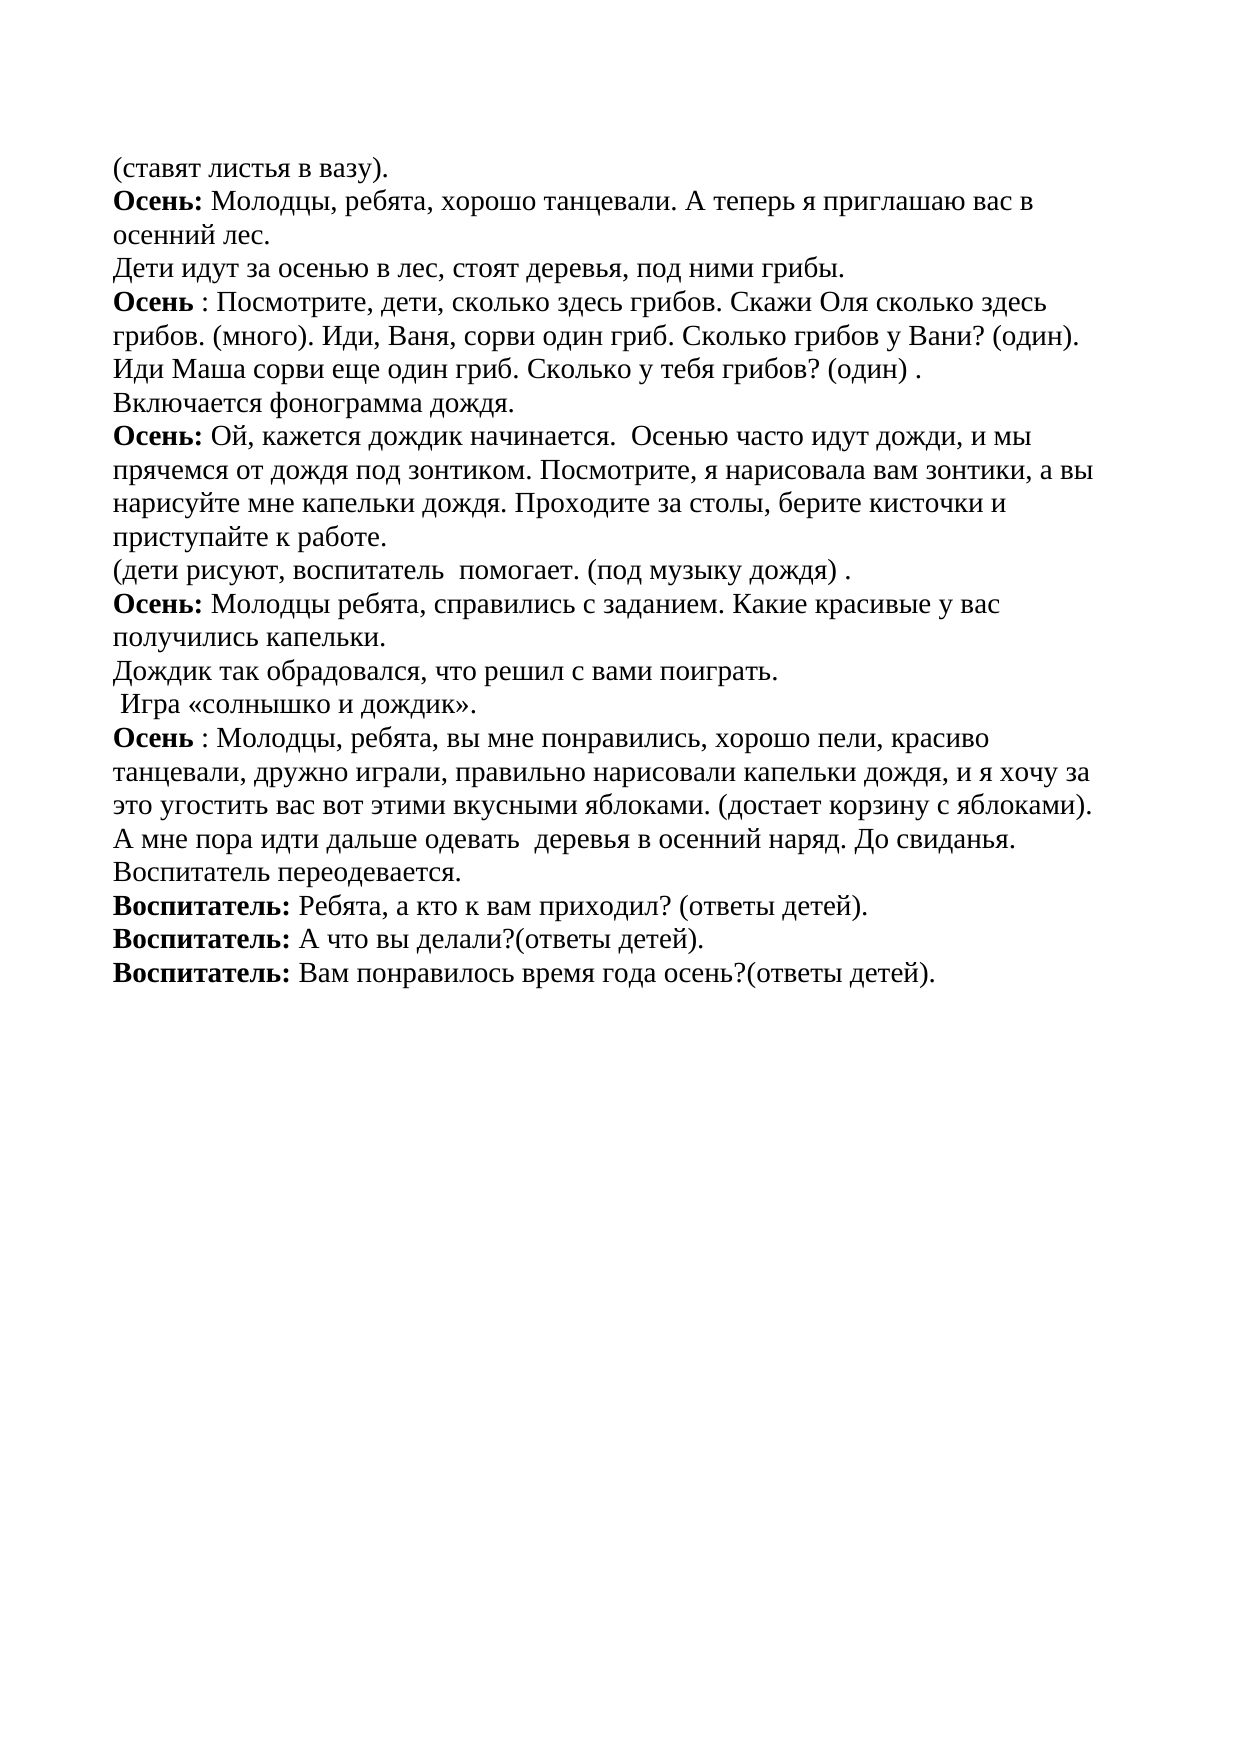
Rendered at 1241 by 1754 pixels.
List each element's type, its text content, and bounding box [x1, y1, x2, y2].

text (ставят листья в вазу). [113, 150, 1127, 183]
text Осень : Молодцы, ребята, вы мне понравились, хорошо пели, красиво танцевали, дружно играли, правильно нарисовали капельки дождя, и я хочу за это угостить вас вот этими вкусными яблоками. (достает корзину с яблоками). [113, 720, 1127, 821]
text Воспитатель: Вам понравилось время года осень?(ответы детей). [113, 955, 1127, 988]
text Осень: Молодцы ребята, справились с заданием. Какие красивые у вас получились капельки. [113, 586, 1127, 653]
text А мне пора идти дальше одевать деревья в осенний наряд. До свиданья. [113, 821, 1127, 854]
text Игра «солнышко и дождик». [113, 687, 1127, 720]
text Включается фонограмма дождя. [113, 385, 1127, 418]
text Дети идут за осенью в лес, стоят деревья, под ними грибы. [113, 251, 1127, 284]
text Воспитатель: А что вы делали?(ответы детей). [113, 921, 1127, 955]
text Воспитатель переодевается. [113, 854, 1127, 888]
text Осень : Посмотрите, дети, сколько здесь грибов. Скажи Оля сколько здесь грибов. (много). Иди, Ваня, сорви один гриб. Сколько грибов у Вани? (один). Иди Маша сорви еще один гриб. Сколько у тебя грибов? (один) . [113, 284, 1127, 385]
text Дождик так обрадовался, что решил с вами поиграть. [113, 653, 1127, 687]
text Воспитатель: Ребята, а кто к вам приходил? (ответы детей). [113, 888, 1127, 921]
text Осень: Ой, кажется дождик начинается. Осенью часто идут дожди, и мы прячемся от дождя под зонтиком. Посмотрите, я нарисовала вам зонтики, а вы нарисуйте мне капельки дождя. Проходите за столы, берите кисточки и приступайте к работе. [113, 418, 1127, 552]
text Осень: Молодцы, ребята, хорошо танцевали. А теперь я приглашаю вас в осенний лес. [113, 183, 1127, 251]
text (дети рисуют, воспитатель помогает. (под музыку дождя) . [113, 552, 1127, 586]
